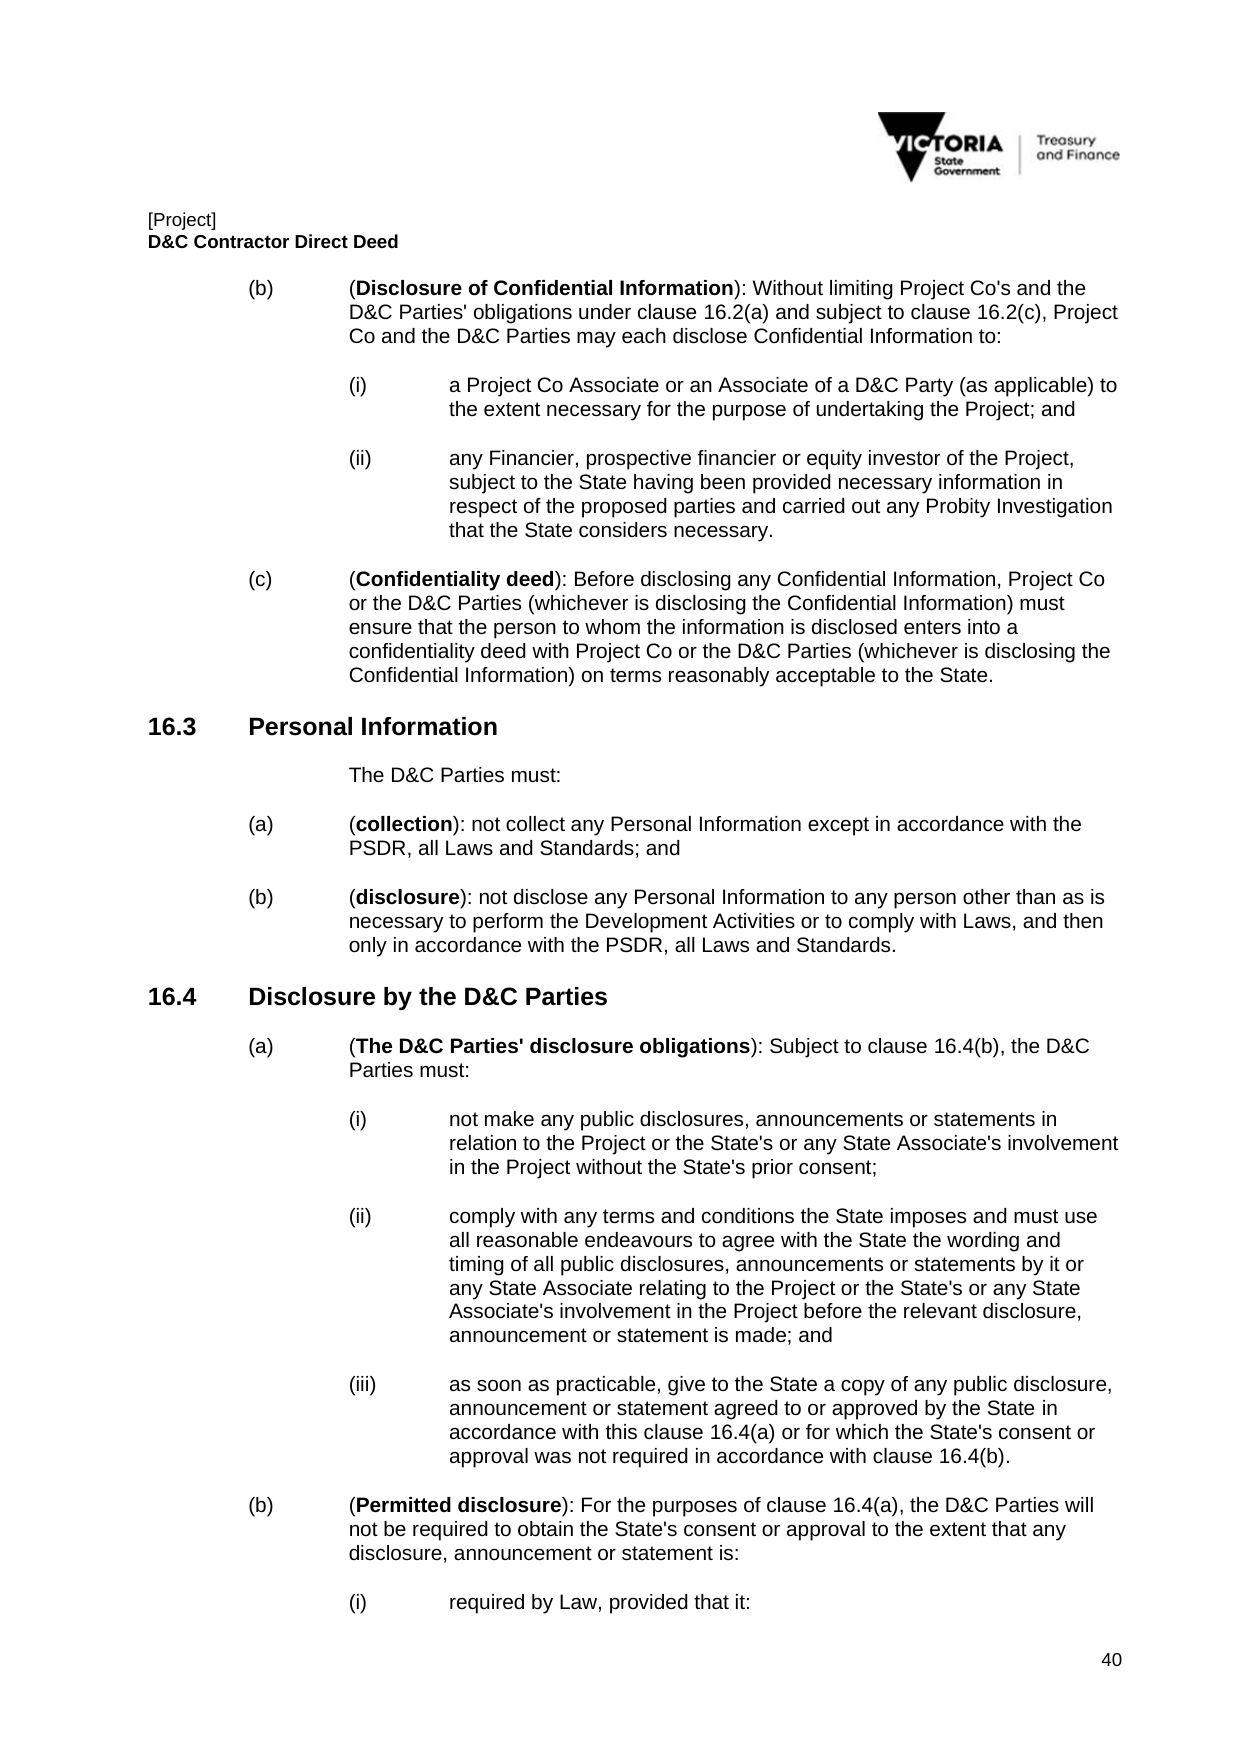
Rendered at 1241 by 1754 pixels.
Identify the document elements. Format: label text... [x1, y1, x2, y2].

picture [877, 112, 1120, 184]
subtitle any Financier, prospective financier or equity investor of the Project, subject to the State having been provided necessary information in respect of the proposed parties and carried out any Probity Investigation that the State considers necessary. [348, 446, 1122, 542]
subtitle (collection): not collect any Personal Information except in accordance with the PSDR, all Laws and Standards; and [248, 812, 1122, 860]
subtitle not make any public disclosures, announcements or statements in relation to the Project or the State's or any State Associate's involvement in the Project without the State's prior consent; [348, 1107, 1122, 1178]
list The D&C Parties must: [248, 763, 1122, 787]
subtitle (disclosure): not disclose any Personal Information to any person other than as is necessary to perform the Development Activities or to comply with Laws, and then only in accordance with the PSDR, all Laws and Standards. [248, 885, 1122, 957]
subtitle as soon as practicable, give to the State a copy of any public disclosure, announcement or statement agreed to or approved by the State in accordance with this clause 16.4(a) or for which the State's consent or approval was not required in accordance with clause 16.4(b). [348, 1372, 1122, 1468]
subtitle comply with any terms and conditions the State imposes and must use all reasonable endeavours to agree with the State the wording and timing of all public disclosures, announcements or statements by it or any State Associate relating to the Project or the State's or any State Associate's involvement in the Project before the relevant disclosure, announcement or statement is made; and [348, 1203, 1122, 1347]
subtitle Disclosure by the D&C Parties [148, 982, 1122, 1011]
subtitle (The D&C Parties' disclosure obligations): Subject to clause 16.4(b), the D&C Parties must: [248, 1034, 1122, 1082]
subtitle Personal Information [148, 712, 1122, 740]
subtitle a Project Co Associate or an Associate of a D&C Party (as applicable) to the extent necessary for the purpose of undertaking the Project; and [348, 373, 1122, 421]
subtitle (Confidentiality deed): Before disclosing any Confidential Information, Project Co or the D&C Parties (whichever is disclosing the Confidential Information) must ensure that the person to whom the information is disclosed enters into a confidentiality deed with Project Co or the D&C Parties (whichever is disclosing the Confidential Information) on terms reasonably acceptable to the State. [248, 567, 1122, 687]
subtitle required by Law, provided that it: [348, 1590, 1122, 1614]
subtitle (Disclosure of Confidential Information): Without limiting Project Co's and the D&C Parties' obligations under clause 16.2(a) and subject to clause 16.2(c), Project Co and the D&C Parties may each disclose Confidential Information to: [248, 276, 1122, 348]
subtitle (Permitted disclosure): For the purposes of clause 16.4(a), the D&C Parties will not be required to obtain the State's consent or approval to the extent that any disclosure, announcement or statement is: [248, 1493, 1122, 1565]
